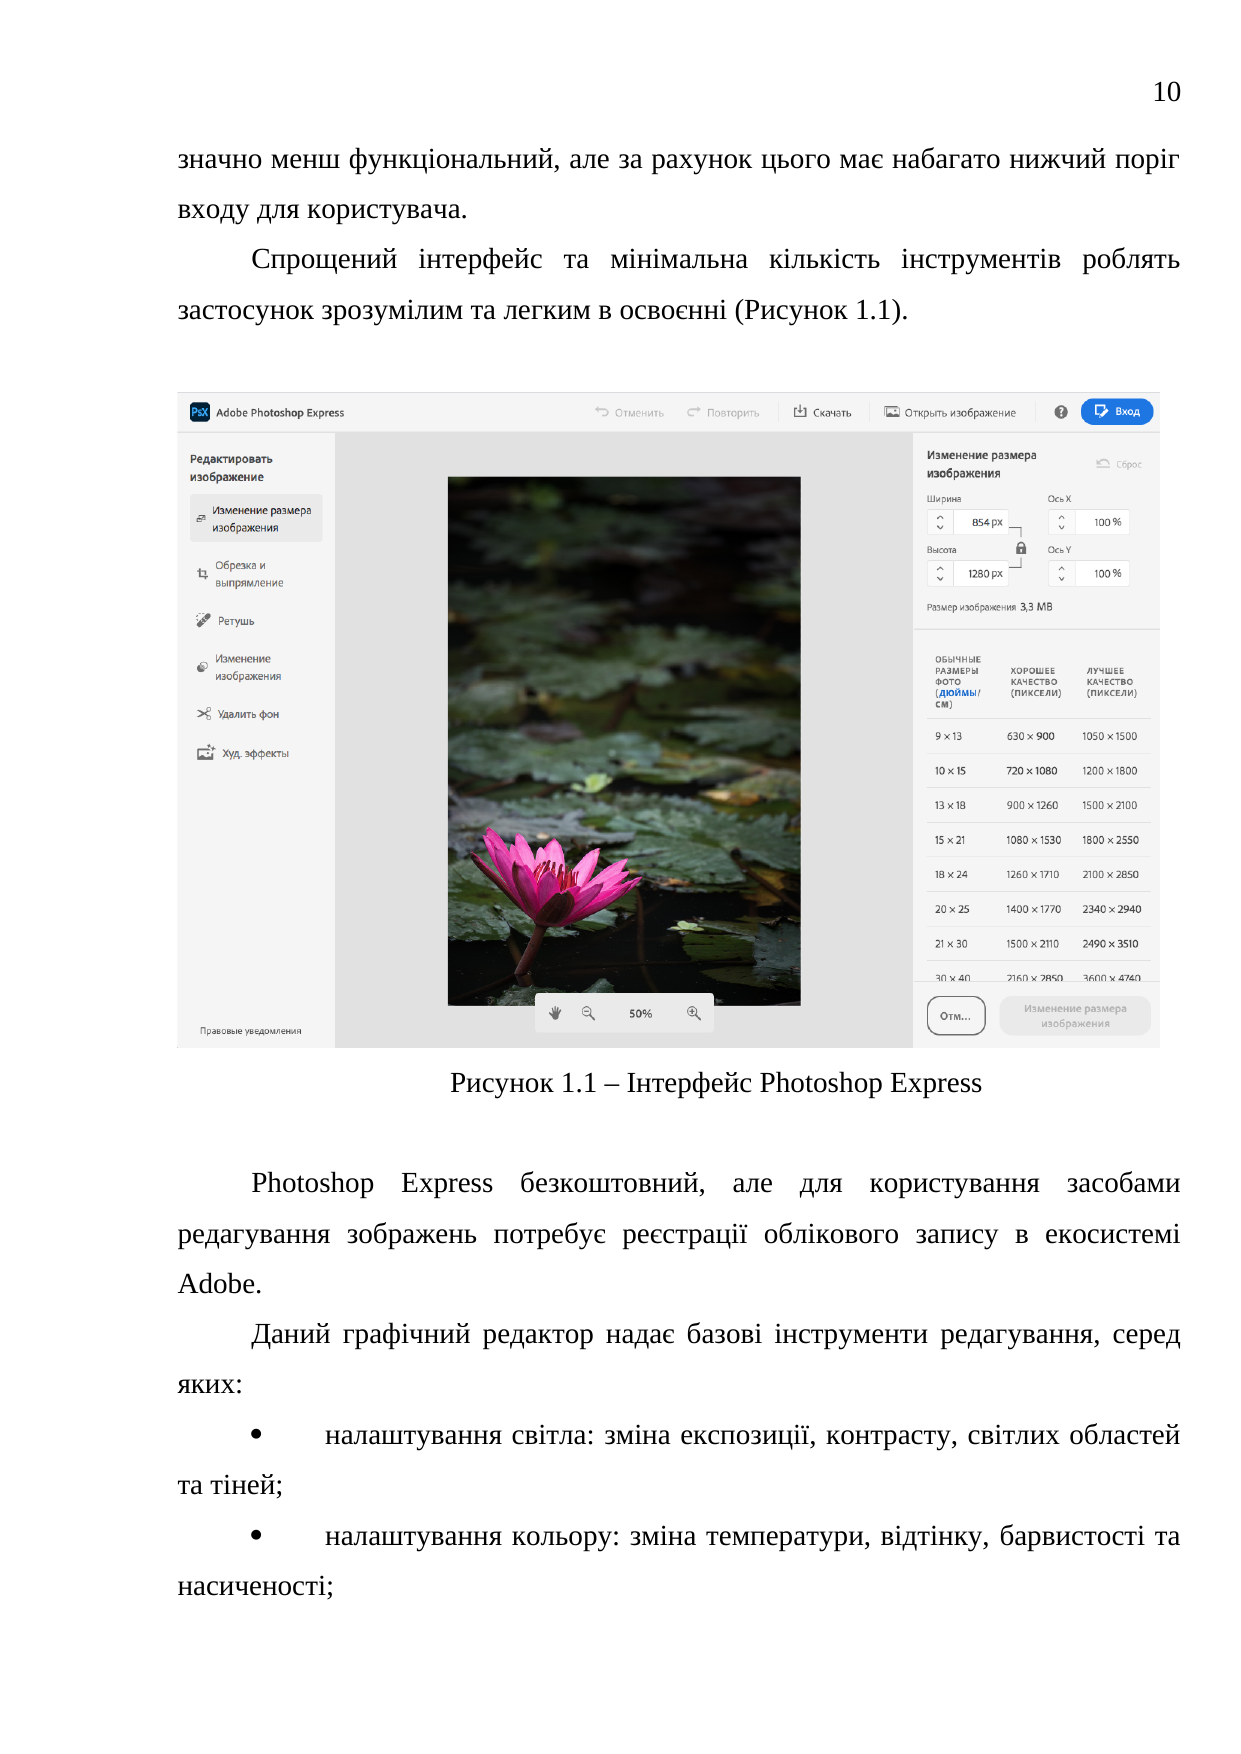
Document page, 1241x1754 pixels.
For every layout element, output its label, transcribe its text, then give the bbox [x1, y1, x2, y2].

list налаштування кольору: зміна температури, відтінку, барвистості та насиченості; [177, 1518, 1181, 1602]
list налаштування світла: зміна експозиції, контрасту, світлих областей та тіней; [177, 1417, 1181, 1501]
text Спрощений інтерфейс та мінімальна кількість інструментів роблять застосунок зрозумілим та легким в освоєнні (Рисунок 1.1). [177, 242, 1181, 325]
picture [177, 392, 1160, 1048]
text Даний графічний редактор надає базові інструменти редагування, серед яких: [177, 1316, 1181, 1400]
text Рисунок 1.1 – Інтерфейс Photoshop Express [177, 1065, 1181, 1098]
text Photoshop Express безкоштовний, але для користування засобами редагування зображень потребує реєстрації облікового запису в екосистемі Adobe. [177, 1165, 1181, 1299]
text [177, 141, 1181, 225]
